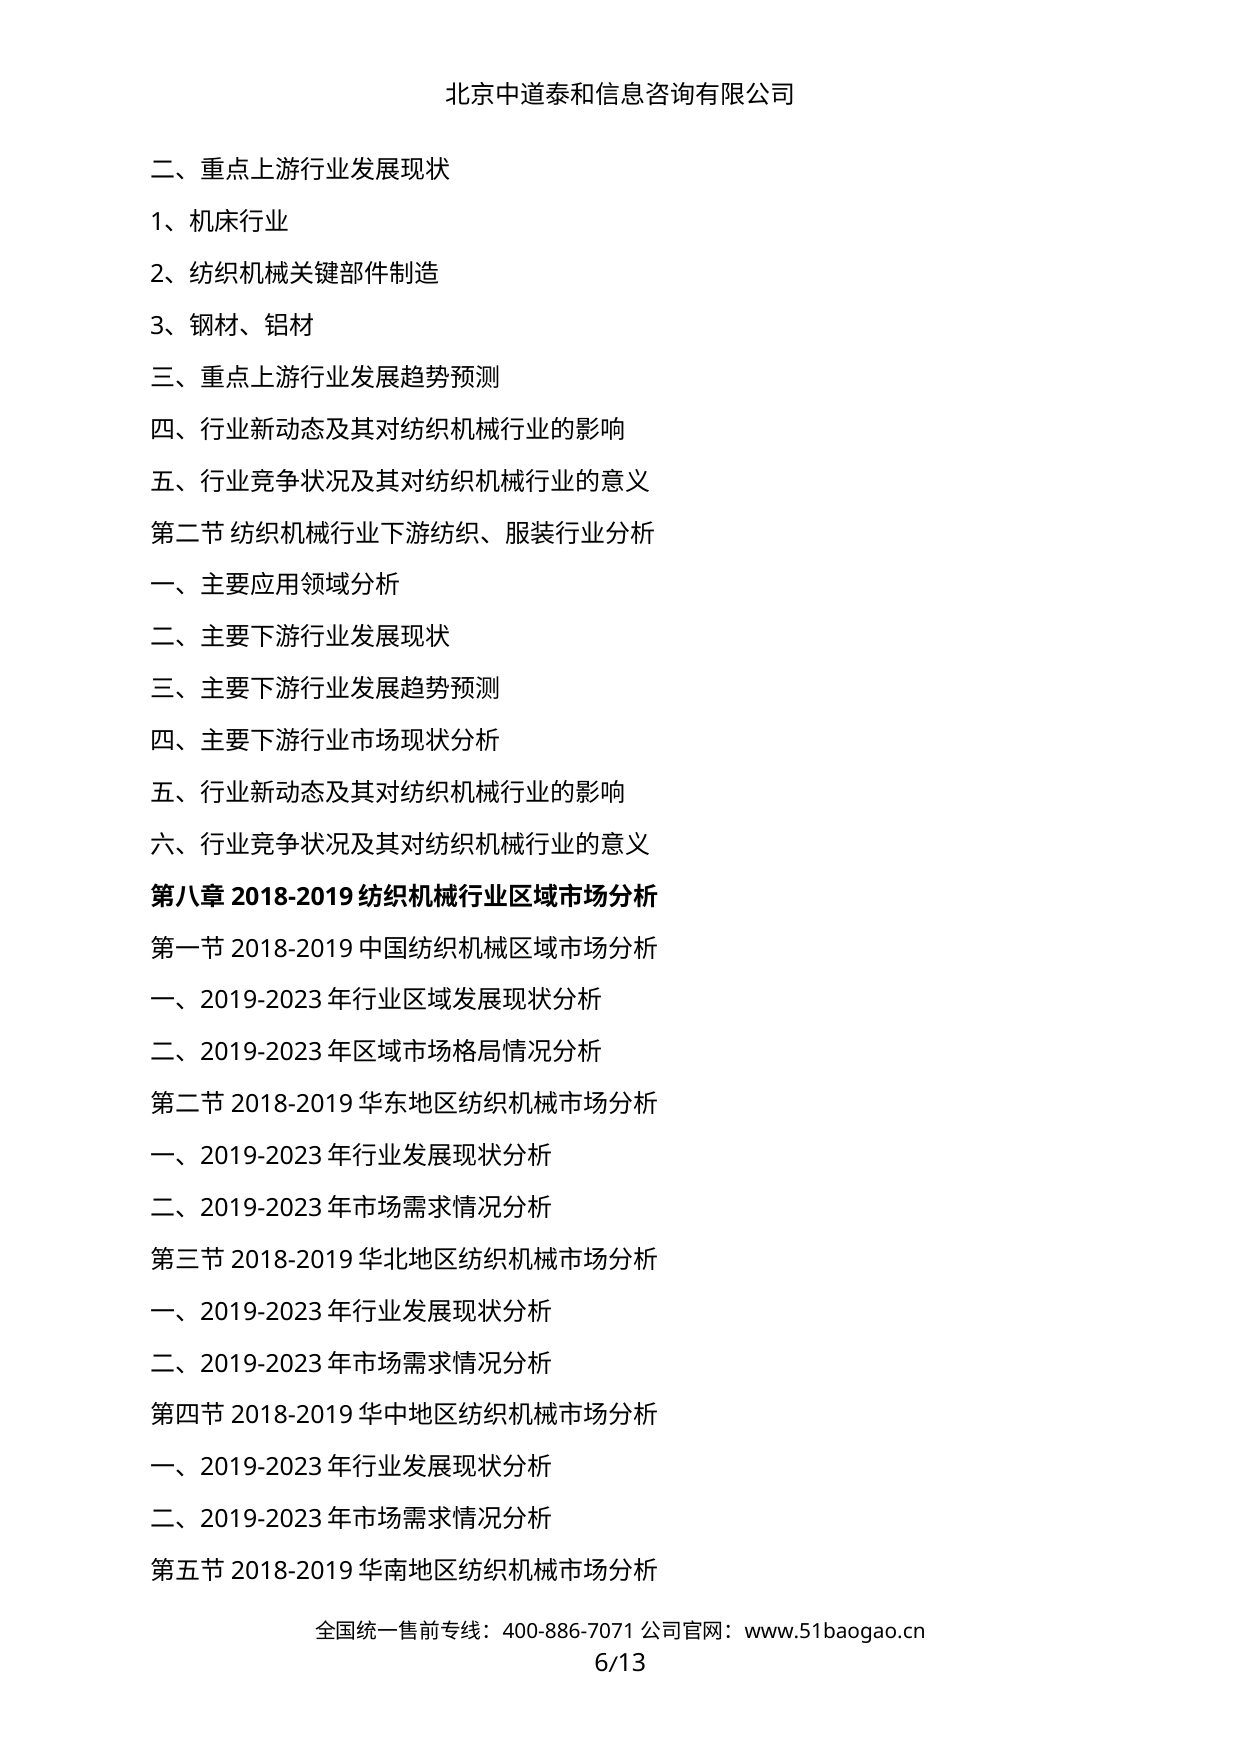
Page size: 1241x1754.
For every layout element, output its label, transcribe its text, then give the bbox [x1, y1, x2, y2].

text 一、主要应用领域分析 [150, 565, 1090, 601]
text 一、2019-2023年行业发展现状分析 [150, 1447, 1090, 1483]
text 一、2019-2023年行业区域发展现状分析 [150, 980, 1090, 1016]
text 二、2019-2023年市场需求情况分析 [150, 1343, 1090, 1379]
text 四、行业新动态及其对纺织机械行业的影响 [150, 409, 1090, 446]
text 3、钢材、铝材 [150, 306, 1090, 342]
text 五、行业新动态及其对纺织机械行业的影响 [150, 772, 1090, 809]
text 二、主要下游行业发展现状 [150, 617, 1090, 653]
text 二、重点上游行业发展现状 [150, 150, 1090, 186]
text 三、主要下游行业发展趋势预测 [150, 669, 1090, 705]
text 三、重点上游行业发展趋势预测 [150, 357, 1090, 394]
text 六、行业竞争状况及其对纺织机械行业的意义 [150, 824, 1090, 861]
text 四、主要下游行业市场现状分析 [150, 721, 1090, 757]
text 第四节 2018-2019华中地区纺织机械市场分析 [150, 1395, 1090, 1431]
text 1、机床行业 [150, 202, 1090, 238]
text 2、纺织机械关键部件制造 [150, 254, 1090, 290]
text 二、2019-2023年区域市场格局情况分析 [150, 1032, 1090, 1068]
text 一、2019-2023年行业发展现状分析 [150, 1136, 1090, 1172]
text 第八章 2018-2019纺织机械行业区域市场分析 [150, 876, 1090, 912]
text 一、2019-2023年行业发展现状分析 [150, 1291, 1090, 1327]
text 二、2019-2023年市场需求情况分析 [150, 1499, 1090, 1535]
text 二、2019-2023年市场需求情况分析 [150, 1187, 1090, 1224]
text 第二节 2018-2019华东地区纺织机械市场分析 [150, 1084, 1090, 1120]
text 第三节 2018-2019华北地区纺织机械市场分析 [150, 1239, 1090, 1276]
text 五、行业竞争状况及其对纺织机械行业的意义 [150, 461, 1090, 497]
text 第五节 2018-2019华南地区纺织机械市场分析 [150, 1551, 1090, 1587]
text 第一节 2018-2019中国纺织机械区域市场分析 [150, 928, 1090, 964]
text 第二节 纺织机械行业下游纺织、服装行业分析 [150, 513, 1090, 549]
